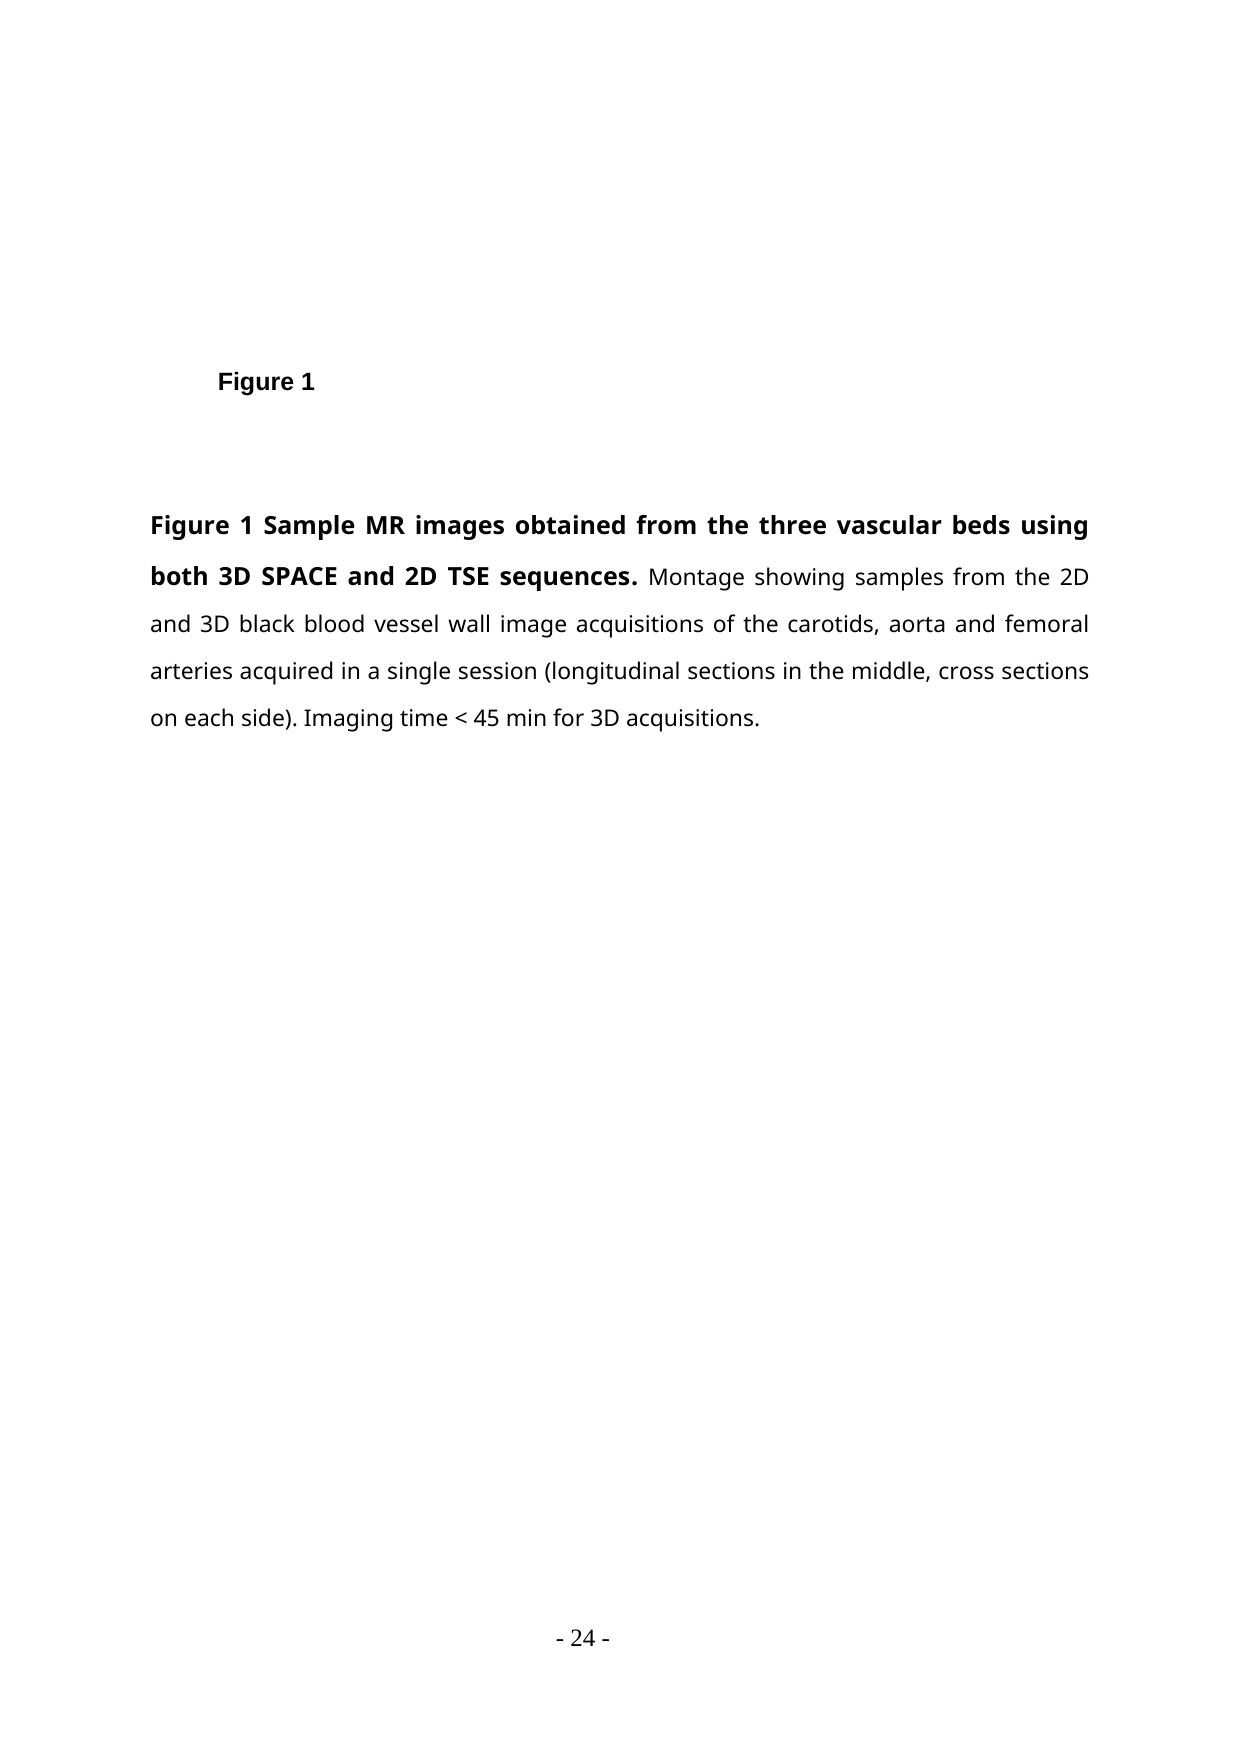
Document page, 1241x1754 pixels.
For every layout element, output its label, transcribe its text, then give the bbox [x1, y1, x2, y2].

subtitle Figure 1 Sample MR images obtained from the three vascular beds using both 3D SPACE and 2D TSE sequences. Montage showing samples from the 2D and 3D black blood vessel wall image acquisitions of the carotids, aorta and femoral arteries acquired in a single session (longitudinal sections in the middle, cross sections on each side). Imaging time < 45 min for 3D acquisitions. [150, 507, 1090, 733]
